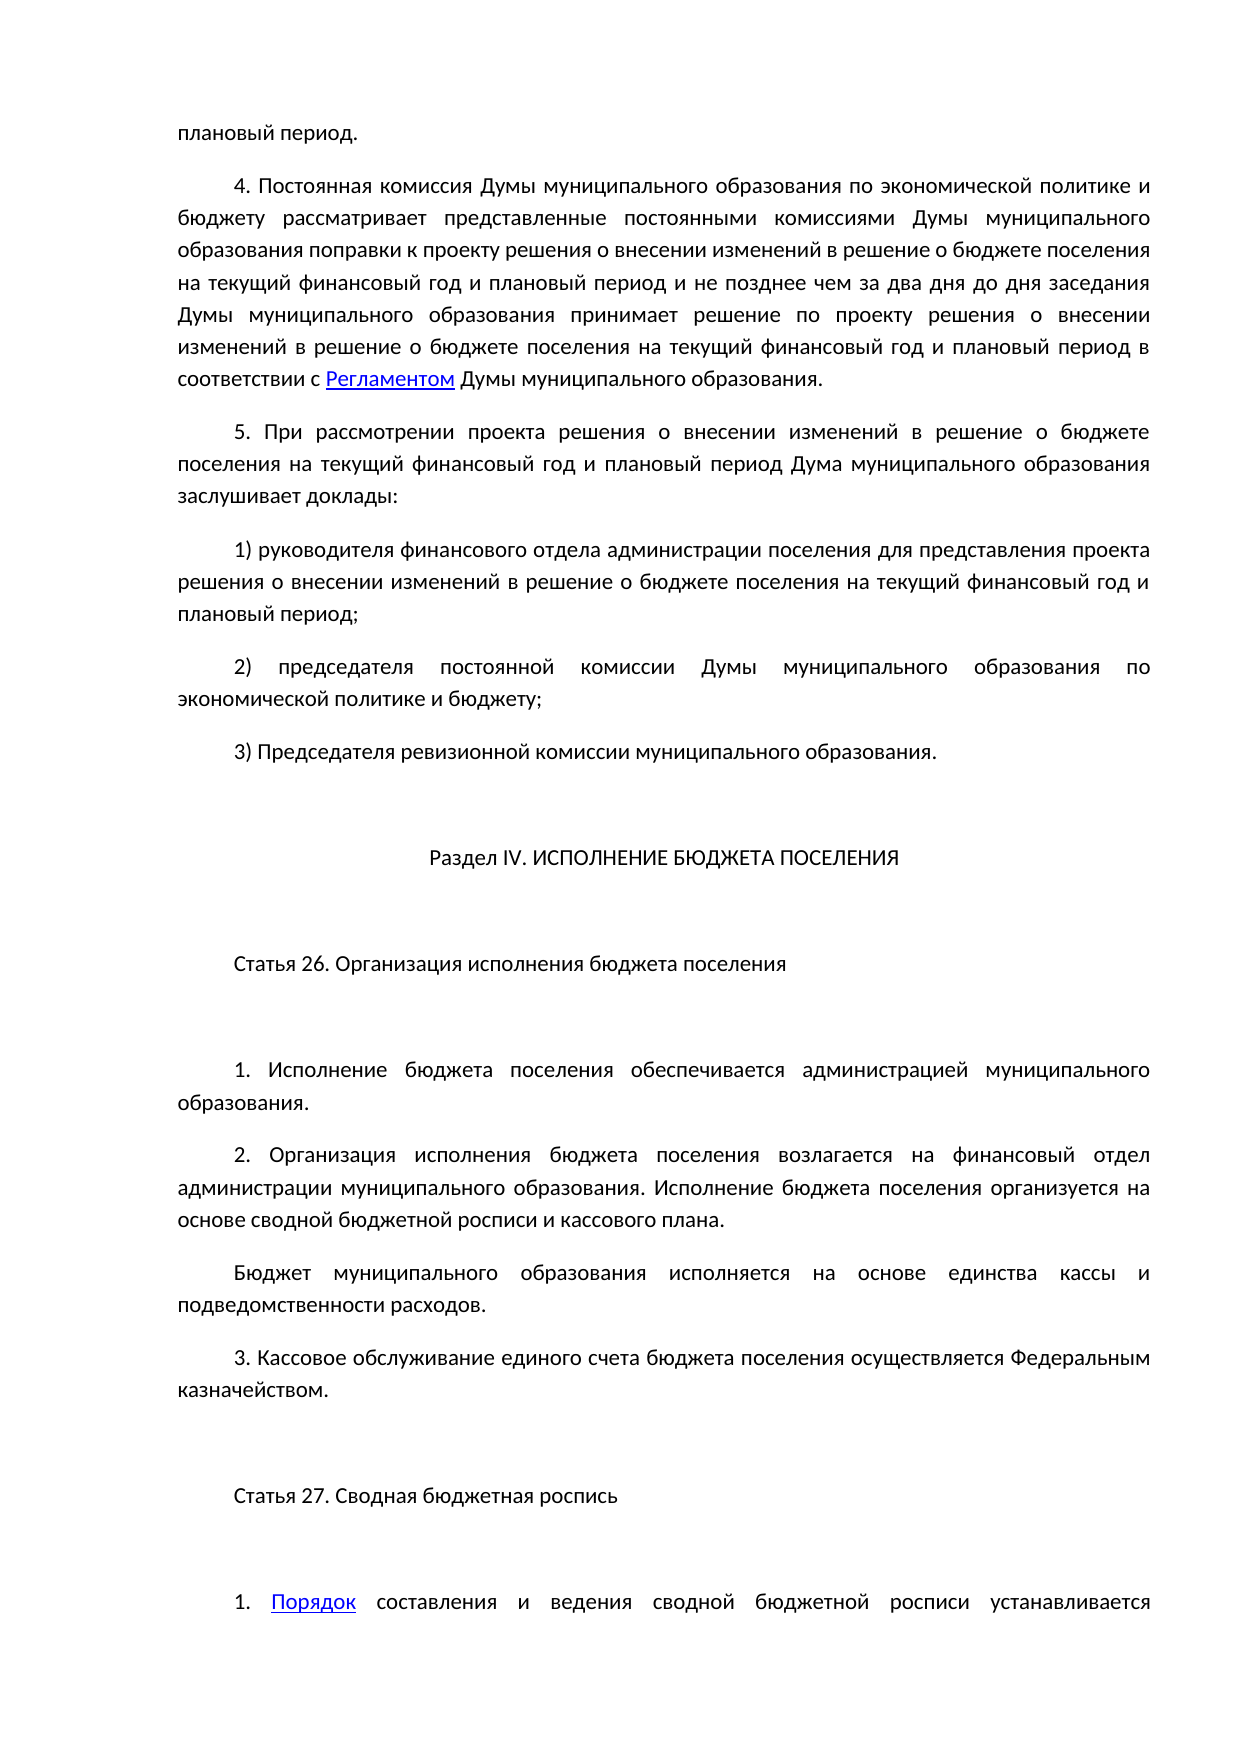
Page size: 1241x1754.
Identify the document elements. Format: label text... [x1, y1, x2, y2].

text Бюджет муниципального образования исполняется на основе единства кассы и подведомственности расходов. [177, 1258, 1152, 1318]
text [177, 1587, 1152, 1616]
text Статья 26. Организация исполнения бюджета поселения [177, 949, 1152, 977]
text 3) Председателя ревизионной комиссии муниципального образования. [177, 737, 1152, 765]
text 4. Постоянная комиссия Думы муниципального образования по экономической политике и бюджету рассматривает представленные постоянными комиссиями Думы муниципального образования поправки к проекту решения о внесении изменений в решение о бюджете поселения на текущий финансовый год и плановый период и не позднее чем за два дня до дня заседания Думы муниципального образования принимает решение по проекту решения о внесении изменений в решение о бюджете поселения на текущий финансовый год и плановый период в соответствии с Регламентом Думы муниципального образования. [177, 171, 1152, 392]
text Раздел IV. ИСПОЛНЕНИЕ БЮДЖЕТА ПОСЕЛЕНИЯ [177, 843, 1152, 871]
text 1) руководителя финансового отдела администрации поселения для представления проекта решения о внесении изменений в решение о бюджете поселения на текущий финансовый год и плановый период; [177, 535, 1152, 627]
text 2) председателя постоянной комиссии Думы муниципального образования по экономической политике и бюджету; [177, 652, 1152, 712]
text 2. Организация исполнения бюджета поселения возлагается на финансовый отдел администрации муниципального образования. Исполнение бюджета поселения организуется на основе сводной бюджетной росписи и кассового плана. [177, 1141, 1152, 1233]
text 1. Исполнение бюджета поселения обеспечивается администрацией муниципального образования. [177, 1055, 1152, 1116]
text Статья 27. Сводная бюджетная роспись [177, 1481, 1152, 1509]
text 3. Кассовое обслуживание единого счета бюджета поселения осуществляется Федеральным казначейством. [177, 1343, 1152, 1403]
text 5. При рассмотрении проекта решения о внесении изменений в решение о бюджете поселения на текущий финансовый год и плановый период Дума муниципального образования заслушивает доклады: [177, 417, 1152, 510]
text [177, 118, 1152, 146]
